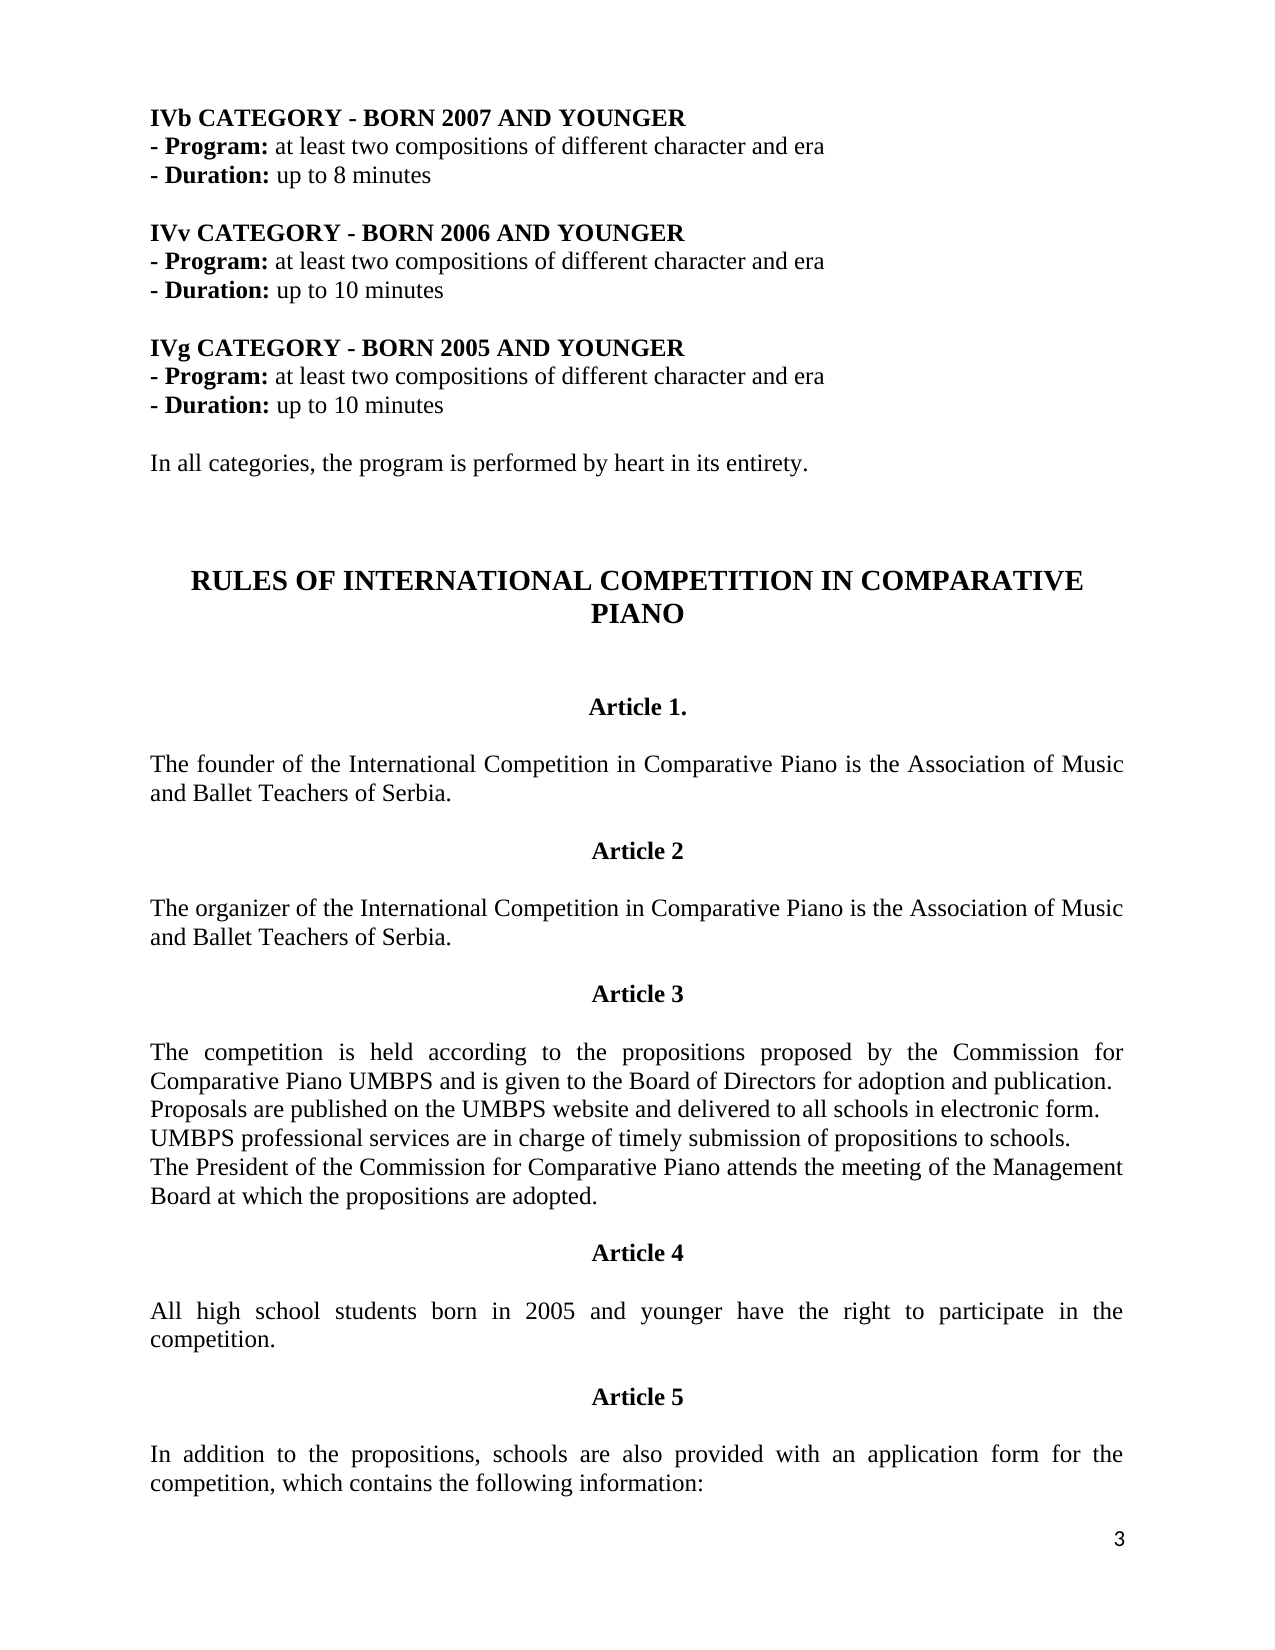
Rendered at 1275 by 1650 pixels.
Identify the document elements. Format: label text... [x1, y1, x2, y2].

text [150, 131, 1125, 160]
text UMBPS professional services are in charge of timely submission of propositions to schools. [150, 1123, 1125, 1152]
text The competition is held according to the propositions proposed by the Commission for Comparative Piano UMBPS and is given to the Board of Directors for adoption and publication. [150, 1037, 1125, 1094]
text Article 5 [150, 1382, 1125, 1411]
text The organizer of the International Competition in Comparative Piano is the Association of Music and Ballet Teachers of Serbia. [150, 893, 1125, 951]
text IVb CATEGORY - BORN 2007 AND YOUNGER [150, 103, 1125, 131]
text - Duration: up to 8 minutes [150, 160, 1125, 189]
text IVg CATEGORY - BORN 2005 AND YOUNGER [150, 333, 1125, 361]
text - Program: at least two compositions of different character and era [150, 361, 1125, 390]
text Article 1. [150, 692, 1125, 721]
text RULES OF INTERNATIONAL COMPETITION IN COMPARATIVE PIANO [150, 563, 1125, 630]
text IVv CATEGORY - BORN 2006 AND YOUNGER [150, 218, 1125, 246]
text Article 3 [150, 979, 1125, 1008]
text In addition to the propositions, schools are also provided with an application form for the competition, which contains the following information: [150, 1439, 1125, 1497]
text - Duration: up to 10 minutes [150, 275, 1125, 304]
text Proposals are published on the UMBPS website and delivered to all schools in electronic form. [150, 1094, 1125, 1123]
text In all categories, the program is performed by heart in its entirety. [150, 448, 1125, 476]
text The founder of the International Competition in Comparative Piano is the Association of Music and Ballet Teachers of Serbia. [150, 749, 1125, 807]
text Article 4 [150, 1238, 1125, 1267]
text The President of the Commission for Comparative Piano attends the meeting of the Management Board at which the propositions are adopted. [150, 1152, 1125, 1209]
text All high school students born in 2005 and younger have the right to participate in the competition. [150, 1296, 1125, 1353]
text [150, 246, 1125, 275]
text - Duration: up to 10 minutes [150, 390, 1125, 419]
text Article 2 [150, 836, 1125, 864]
